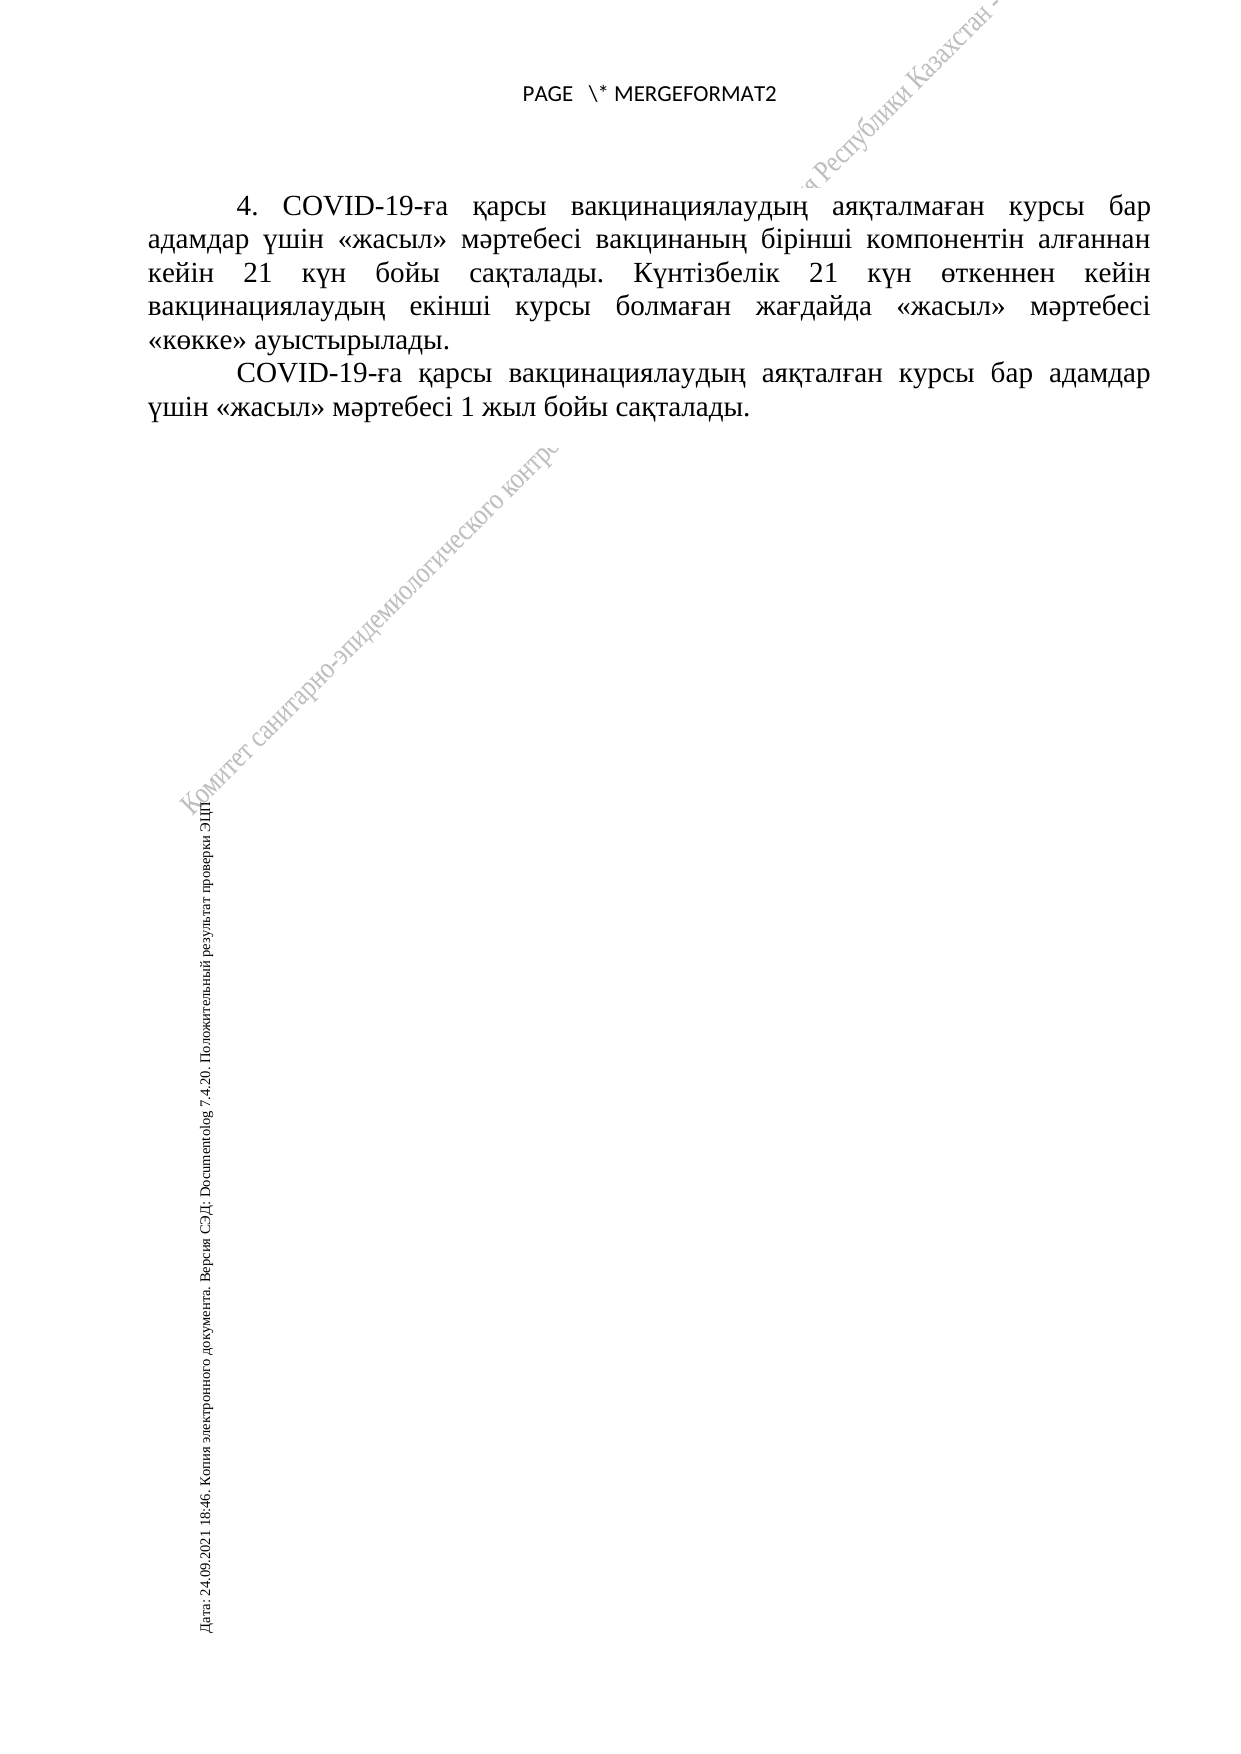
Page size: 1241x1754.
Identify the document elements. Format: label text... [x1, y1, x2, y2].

text COVID-19-ға қарсы вакцинациялаудың аяқталған курсы бар адамдар үшін «жасыл» мәртебесі 1 жыл бойы сақталады. [148, 355, 1152, 447]
text 4. COVID-19-ға қарсы вакцинациялаудың аяқталмаған курсы бар адамдар үшін «жасыл» мәртебесі вакцинаның бірінші компонентін алғаннан кейін 21 күн бойы сақталады. Күнтізбелік 21 күн өткеннен кейін вакцинациялаудың екінші курсы болмаған жағдайда «жасыл» мәртебесі «көкке» ауыстырылады. [148, 188, 1152, 355]
